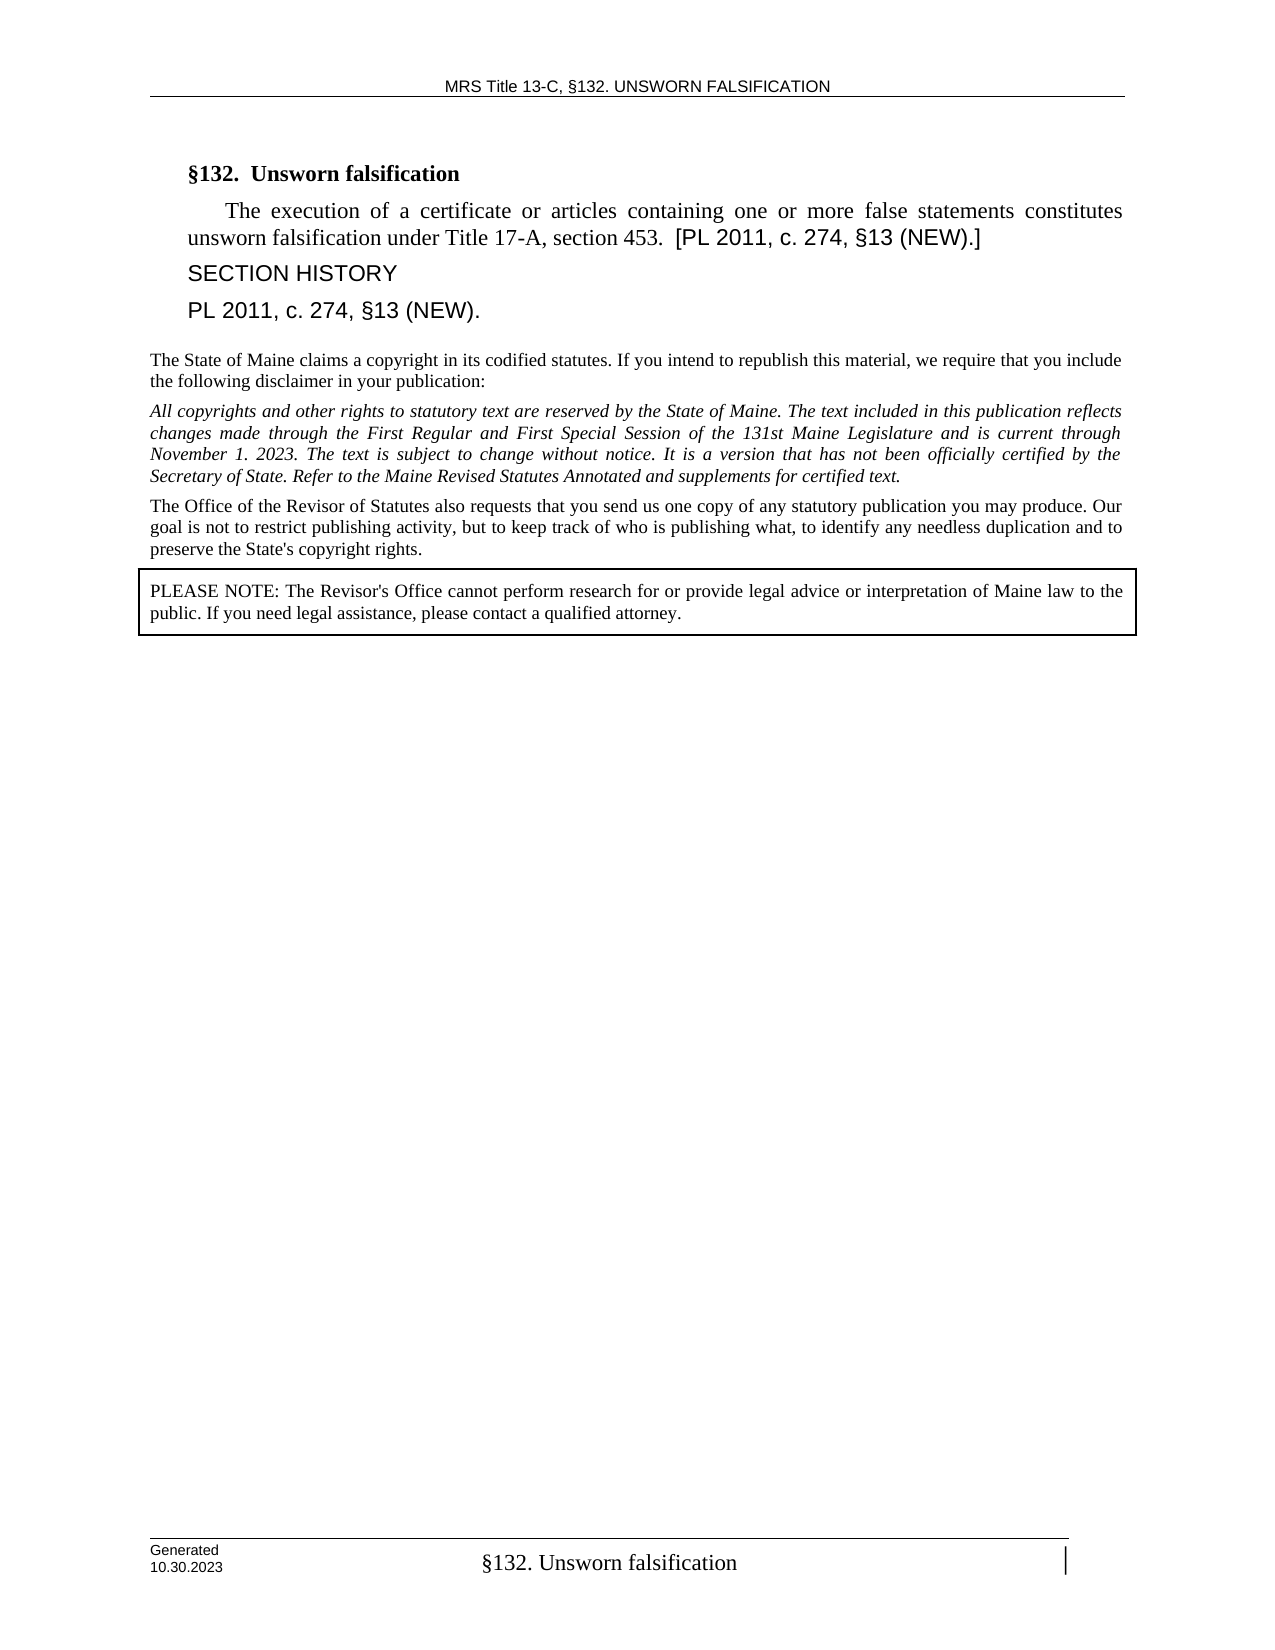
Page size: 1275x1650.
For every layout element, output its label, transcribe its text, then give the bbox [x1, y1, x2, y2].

text §132. Unsworn falsification [187, 160, 1125, 187]
text All copyrights and other rights to statutory text are reserved by the State of Maine. The text included in this publication reflects changes made through the First Regular and First Special Session of the 131st Maine Legislature and is current through November 1. 2023 . The text is subject to change without notice. It is a version that has not been officially certified by the Secretary of State. Refer to the Maine Revised Statutes Annotated and supplements for certified text. [150, 400, 1125, 486]
text The State of Maine claims a copyright in its codified statutes. If you intend to republish this material, we require that you include the following disclaimer in your publication: [150, 348, 1125, 392]
text SECTION HISTORY [187, 260, 1125, 287]
text The execution of a certificate or articles containing one or more false statements constitutes unsworn falsification under Title 17‑A, section 453. [PL 2011, c. 274, §13 (NEW).] [187, 197, 1125, 250]
text PL 2011, c. 274, §13 (NEW). [187, 297, 1125, 323]
text The Office of the Revisor of Statutes also requests that you send us one copy of any statutory publication you may produce. Our goal is not to restrict publishing activity, but to keep track of who is publishing what, to identify any needless duplication and to preserve the State's copyright rights. [150, 494, 1125, 559]
text PLEASE NOTE: The Revisor's Office cannot perform research for or provide legal advice or interpretation of Maine law to the public. If you need legal assistance, please contact a qualified attorney. [140, 570, 1135, 634]
